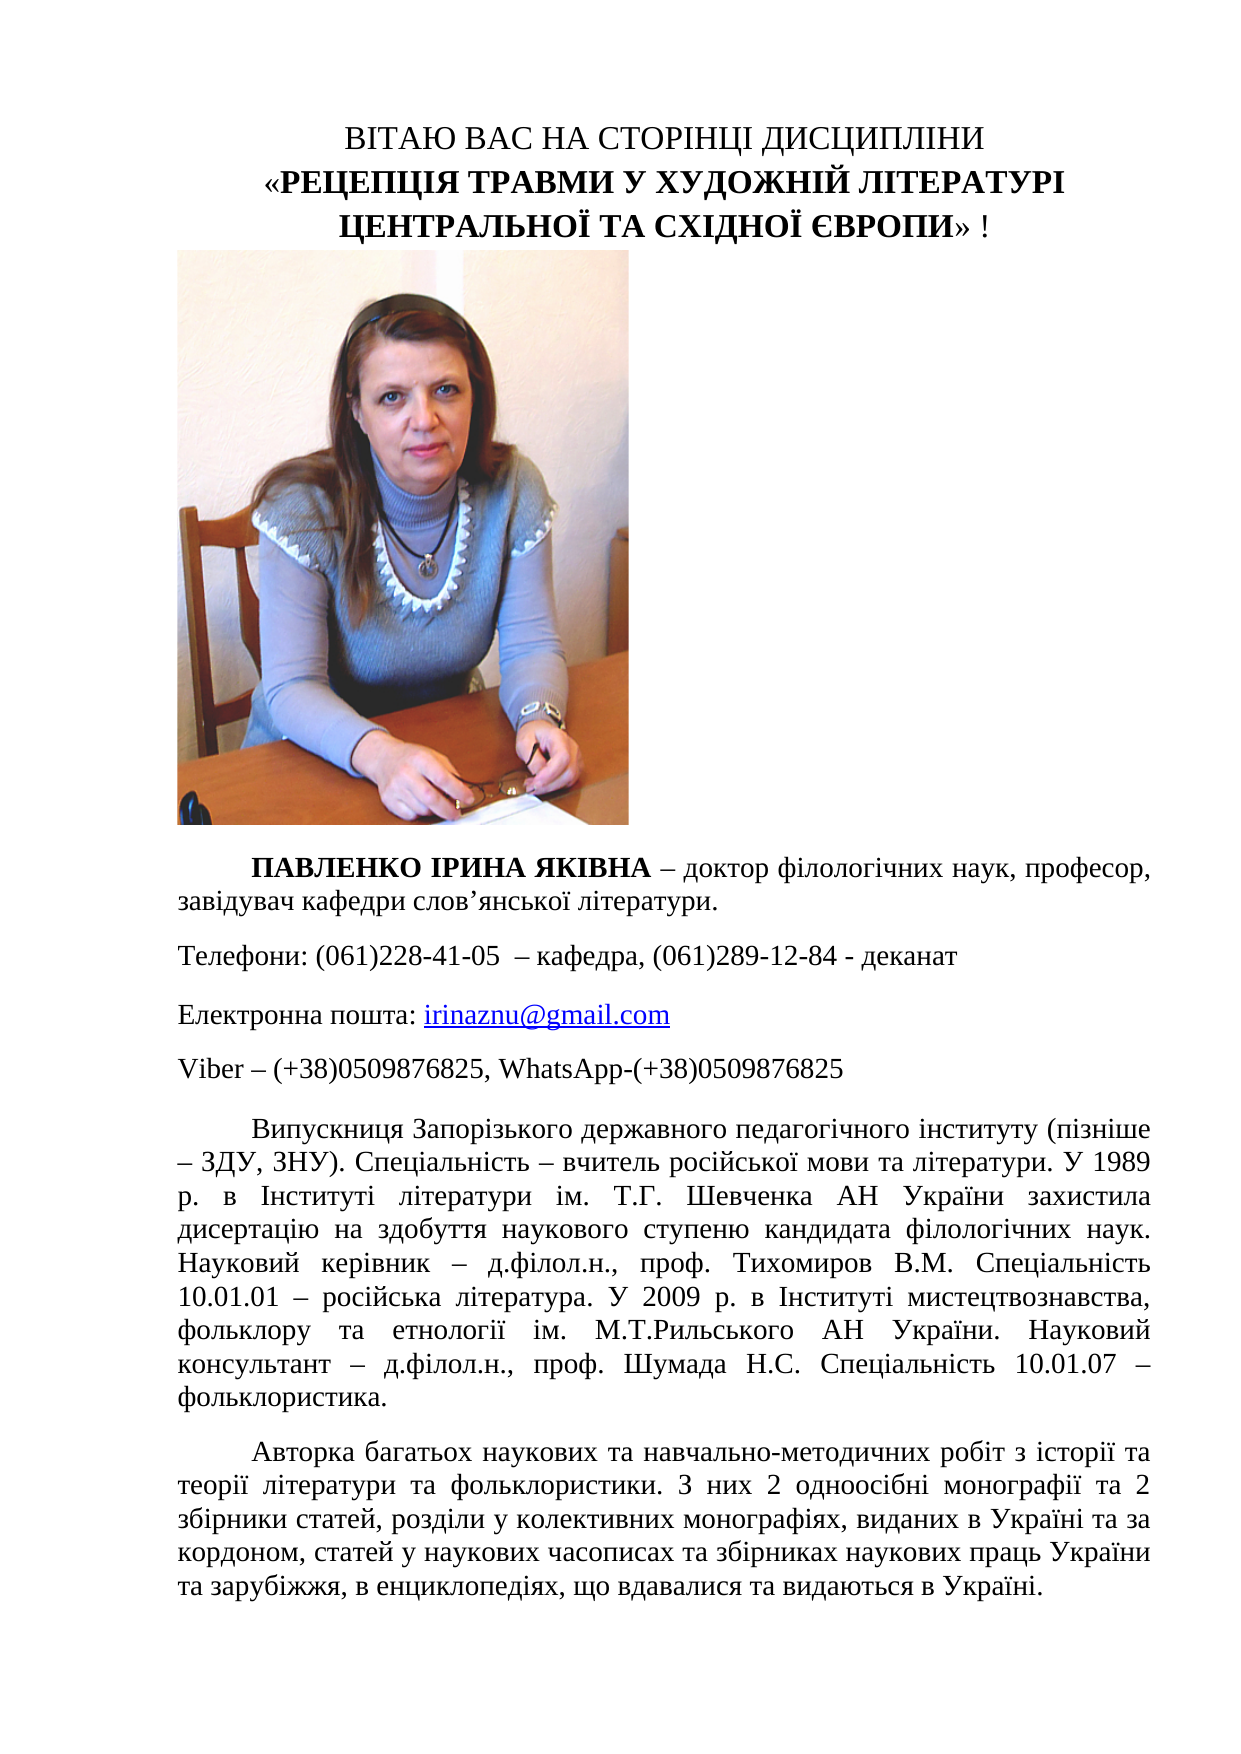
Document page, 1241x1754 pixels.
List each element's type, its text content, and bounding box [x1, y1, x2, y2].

text «РЕЦЕПЦІЯ ТРАВМИ У ХУДОЖНІЙ ЛІТЕРАТУРІ ЦЕНТРАЛЬНОЇ ТА СХІДНОЇ ЄВРОПИ» ! [177, 162, 1152, 244]
text Випускниця Запорізького державного педагогічного інституту (пізніше – ЗДУ, ЗНУ). Спеціальність – вчитель російської мови та літератури. У 1989 р. в Інституті літератури ім. Т.Г. Шевченка АН України захистила дисертацію на здобуття наукового ступеню кандидата філологічних наук. Науковий керівник – д.філол.н., проф. Тихомиров В.М. Спеціальність 10.01.01 – російська література. У 2009 р. в Інституті мистецтвознавства, фольклору та етнології ім. М.Т.Рильського АН України. Науковий консультант – д.філол.н., проф. Шумада Н.С. Спеціальність 10.01.07 – фольклористика. [177, 1111, 1152, 1413]
text ВІТАЮ ВАС НА СТОРІНЦІ ДИСЦИПЛІНИ [177, 118, 1152, 156]
text Електронна пошта: irinaznu@gmail.com [177, 997, 1152, 1031]
text Телефони: (061)228-41-05 – кафедра, (061)289-12-84 - деканат [177, 938, 1152, 971]
text Viber – (+38)0509876825, WhatsApp-(+38)0509876825 [177, 1052, 1152, 1085]
picture [177, 250, 629, 825]
text ПАВЛЕНКО ІРИНА ЯКІВНА – доктор філологічних наук, професор, завідувач кафедри слов’янської літератури. [177, 850, 1152, 917]
text Авторка багатьох наукових та навчально-методичних робіт з історії та теорії літератури та фольклористики. З них 2 одноосібні монографії та 2 збірники статей, розділи у колективних монографіях, виданих в Україні та за кордоном, статей у наукових часописах та збірниках наукових праць України та зарубіжжя, в енциклопедіях, що вдавалися та видаються в Україні. [177, 1434, 1152, 1601]
